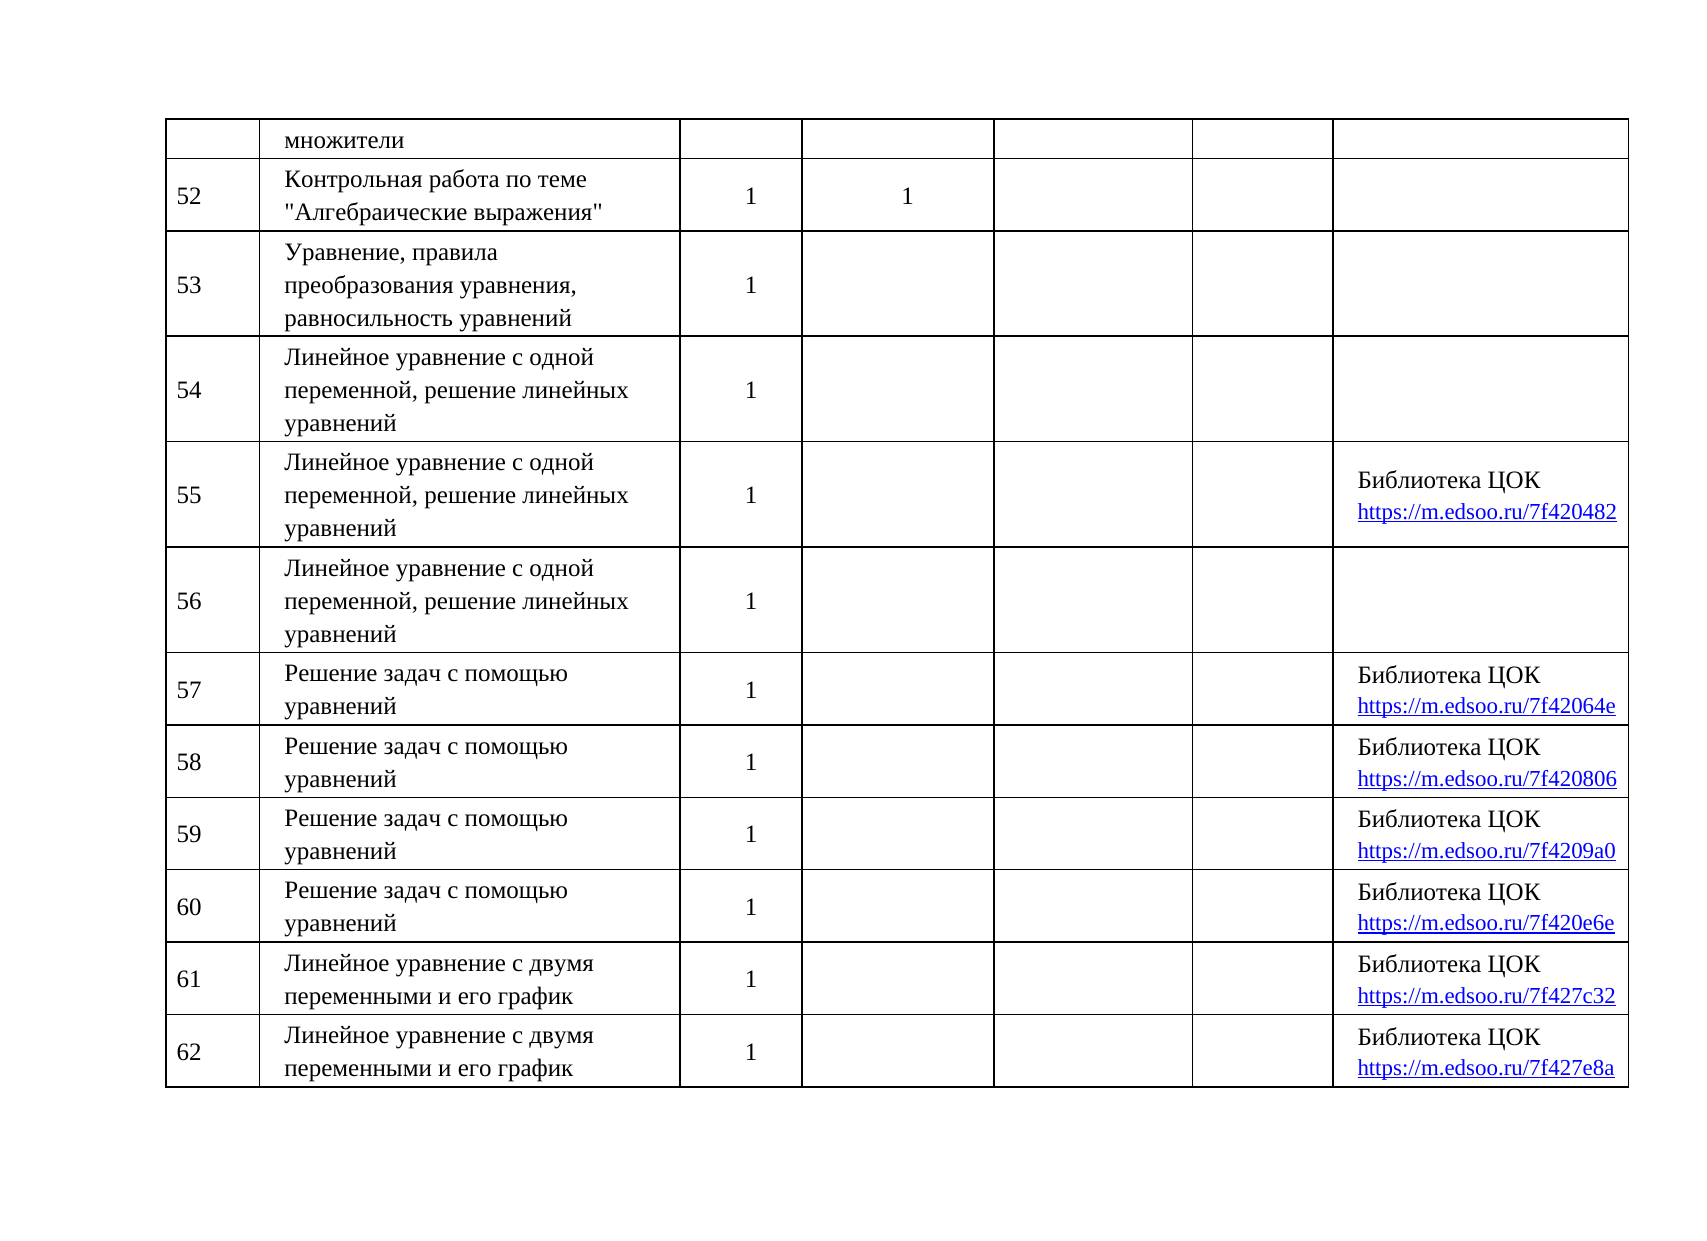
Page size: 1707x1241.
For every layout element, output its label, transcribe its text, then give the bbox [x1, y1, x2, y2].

table_cell [1334, 232, 1628, 335]
table_cell [995, 159, 1192, 230]
table_cell 1 [681, 726, 801, 796]
table_cell Решение задач с помощью уравнений [260, 653, 679, 724]
table_cell 54 [167, 337, 259, 441]
table_cell [803, 943, 993, 1013]
table_cell [995, 870, 1192, 941]
table_cell 56 [167, 548, 259, 652]
table_cell 1 [803, 159, 993, 230]
table_cell 55 [167, 442, 259, 546]
table_cell 61 [167, 943, 259, 1013]
table_cell [1193, 120, 1332, 157]
table_cell [1193, 870, 1332, 941]
table_cell 1 [681, 232, 801, 335]
table_cell [995, 798, 1192, 869]
table_cell Библиотека ЦОК https://m.edsoo.ru/7f420e6e [1334, 870, 1628, 941]
table_cell 58 [167, 726, 259, 796]
table_cell 57 [167, 653, 259, 724]
table_cell 1 [681, 653, 801, 724]
table_cell [803, 232, 993, 335]
table_cell 1 [681, 870, 801, 941]
table_cell Библиотека ЦОК https://m.edsoo.ru/7f42064e [1334, 653, 1628, 724]
table_cell [1193, 798, 1332, 869]
table_cell Линейное уравнение с одной переменной, решение линейных уравнений [260, 442, 679, 546]
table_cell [260, 120, 679, 157]
table_cell 1 [681, 337, 801, 441]
table_cell [1193, 337, 1332, 441]
table_cell Решение задач с помощью уравнений [260, 798, 679, 869]
table_cell [803, 337, 993, 441]
table_cell [995, 442, 1192, 546]
table_cell Уравнение, правила преобразования уравнения, равносильность уравнений [260, 232, 679, 335]
table_cell [803, 653, 993, 724]
table_cell 1 [681, 548, 801, 652]
table_cell Библиотека ЦОК https://m.edsoo.ru/7f427c32 [1334, 943, 1628, 1013]
table_cell [1193, 653, 1332, 724]
table_cell [995, 653, 1192, 724]
table_cell [803, 442, 993, 546]
table_cell [995, 232, 1192, 335]
table_cell 51 [167, 120, 259, 157]
table_cell [803, 120, 993, 157]
table_cell Линейное уравнение с одной переменной, решение линейных уравнений [260, 548, 679, 652]
table_cell Контрольная работа по теме "Алгебраические выражения" [260, 159, 679, 230]
table_cell Линейное уравнение с двумя переменными и его график [260, 943, 679, 1013]
table_cell Линейное уравнение с одной переменной, решение линейных уравнений [260, 337, 679, 441]
table_cell [1193, 548, 1332, 652]
table_cell [803, 870, 993, 941]
table_cell [1193, 442, 1332, 546]
table_cell Библиотека ЦОК https://m.edsoo.ru/7f420482 [1334, 442, 1628, 546]
table_cell 59 [167, 798, 259, 869]
table_cell Библиотека ЦОК https://m.edsoo.ru/7f4209a0 [1334, 798, 1628, 869]
table_cell [1193, 232, 1332, 335]
table_cell [1193, 1015, 1332, 1086]
table_cell Библиотека ЦОК https://m.edsoo.ru/7f420806 [1334, 726, 1628, 796]
table_cell [995, 337, 1192, 441]
table_cell [803, 548, 993, 652]
table_cell [1193, 726, 1332, 796]
table_cell [803, 1015, 993, 1086]
table_cell 62 [167, 1015, 259, 1086]
table_cell [803, 798, 993, 869]
table_cell [803, 726, 993, 796]
table_cell 1 [681, 120, 801, 157]
table_cell 1 [681, 1015, 801, 1086]
table_cell 53 [167, 232, 259, 335]
table_cell 52 [167, 159, 259, 230]
table_cell [1334, 120, 1628, 157]
table_cell 1 [681, 442, 801, 546]
table_cell [995, 1015, 1192, 1086]
table_cell [995, 120, 1192, 157]
table_cell 60 [167, 870, 259, 941]
table_cell [1193, 159, 1332, 230]
table_cell 1 [681, 798, 801, 869]
table_cell Решение задач с помощью уравнений [260, 870, 679, 941]
table_cell [1334, 548, 1628, 652]
table_cell [995, 726, 1192, 796]
table_cell [995, 548, 1192, 652]
table_cell 1 [681, 159, 801, 230]
table_cell [1334, 337, 1628, 441]
table_cell [995, 943, 1192, 1013]
table_cell [1193, 943, 1332, 1013]
table_cell 1 [681, 943, 801, 1013]
table_cell Решение задач с помощью уравнений [260, 726, 679, 796]
table_cell [1334, 159, 1628, 230]
table_cell Библиотека ЦОК https://m.edsoo.ru/7f427e8a [1334, 1015, 1628, 1086]
table_cell Линейное уравнение с двумя переменными и его график [260, 1015, 679, 1086]
